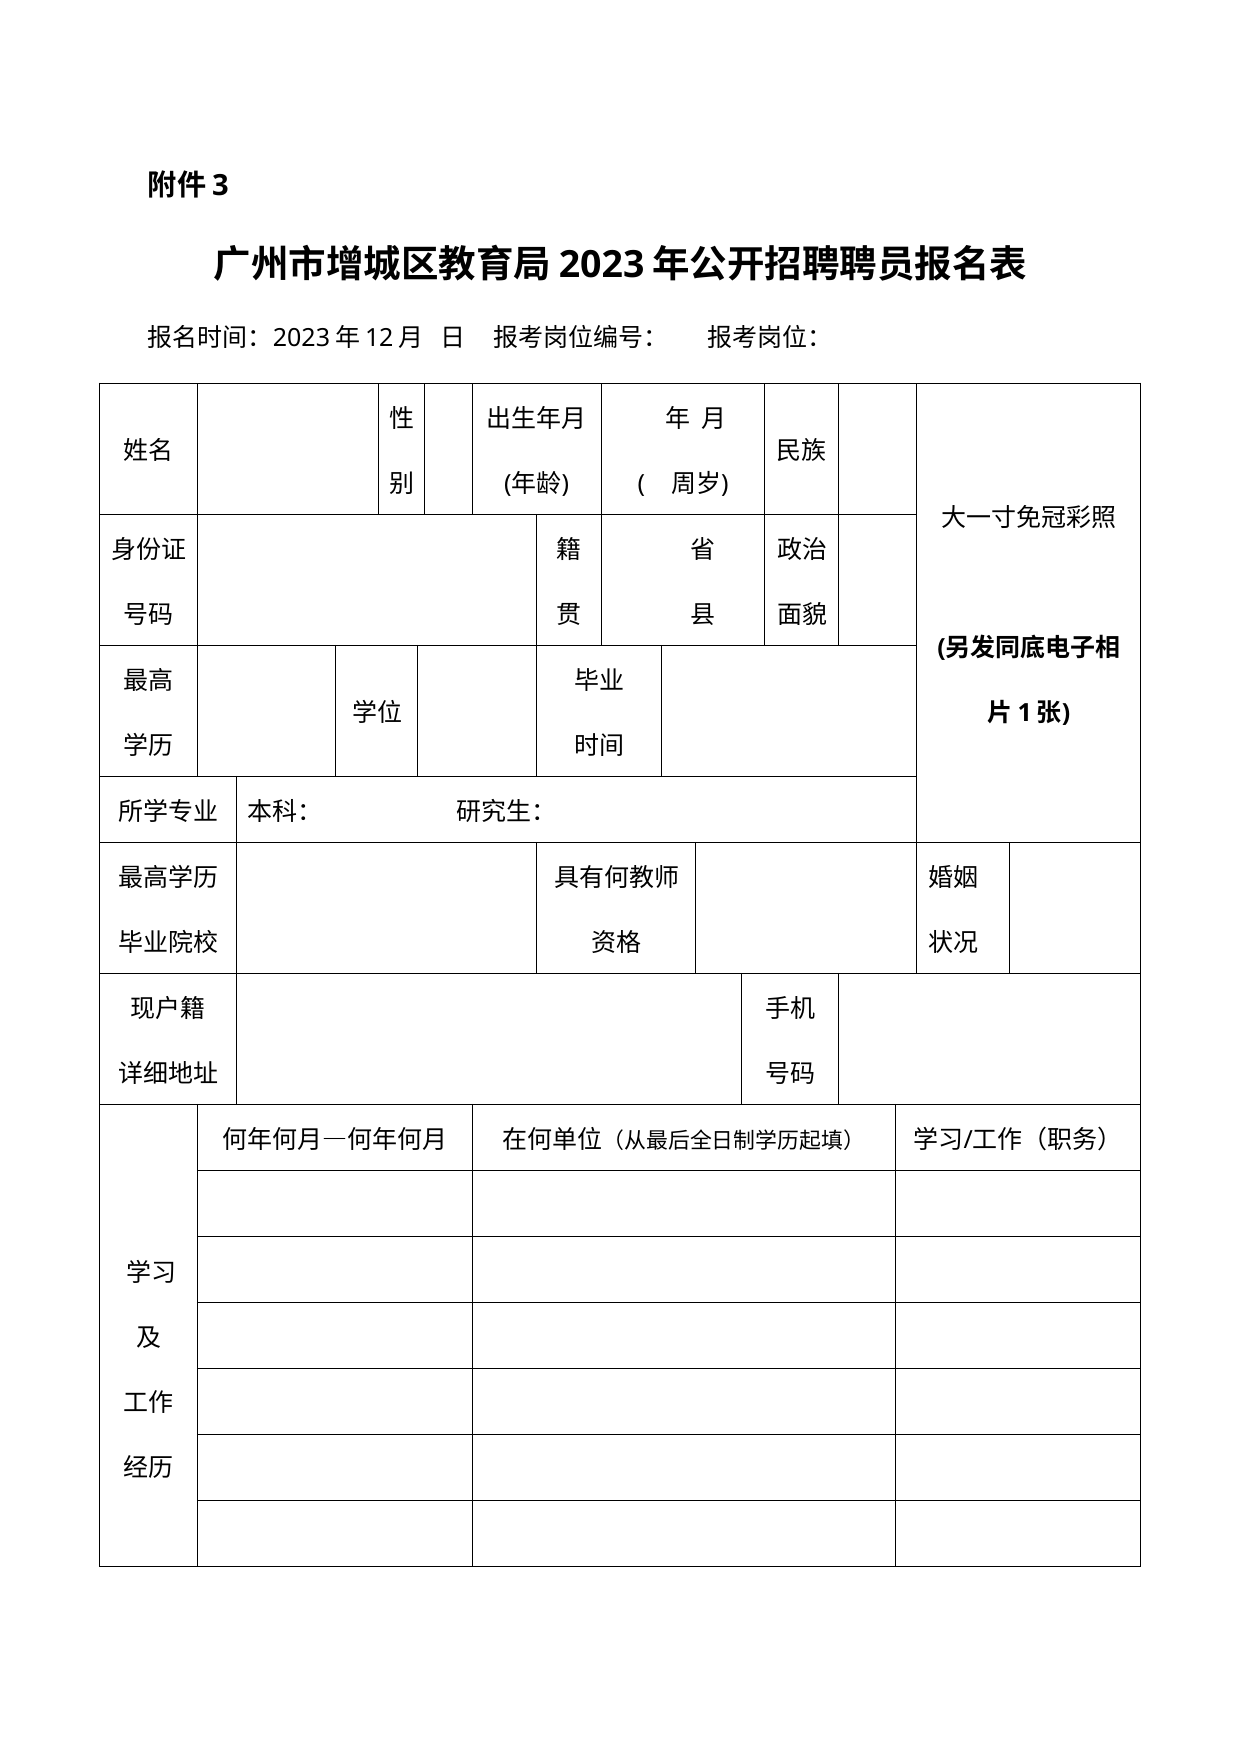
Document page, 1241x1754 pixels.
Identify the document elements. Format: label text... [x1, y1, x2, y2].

table_cell [473, 1171, 895, 1236]
table_header 年 月 ( 周岁) [602, 384, 764, 514]
table_header 大一寸免冠彩照 (另发同底电子相片1张) [917, 384, 1140, 842]
table_cell 学习/工作（职务） [896, 1105, 1140, 1170]
table_cell 身份证 号码 [100, 515, 197, 645]
table_cell 在何单位（从最后全日制学历起填） [473, 1105, 895, 1170]
table_cell 毕业 时间 [537, 646, 661, 776]
table_cell [896, 1303, 1140, 1368]
table_cell [198, 1435, 472, 1500]
table_cell [896, 1369, 1140, 1434]
table_cell [896, 1237, 1140, 1302]
table_cell [198, 1171, 472, 1236]
table_cell [198, 1303, 472, 1368]
table_cell 婚姻状况 [917, 843, 1009, 973]
table_cell [896, 1171, 1140, 1236]
text 附件3 [148, 162, 1093, 204]
table_cell 最高 学历 [100, 646, 197, 776]
table_cell [473, 1501, 895, 1566]
table_cell [839, 515, 916, 645]
table_cell [198, 1237, 472, 1302]
table_header 民族 [765, 384, 838, 514]
table_header [198, 384, 378, 514]
table_cell [1010, 843, 1140, 973]
table_header 姓名 [100, 384, 197, 514]
table_cell [418, 646, 536, 776]
table_header [425, 384, 472, 514]
table_cell [198, 515, 536, 645]
table_cell [473, 1369, 895, 1434]
table_cell [237, 974, 741, 1104]
text 广州市增城区教育局2023年公开招聘聘员报名表 [148, 233, 1093, 288]
table_cell [696, 843, 916, 973]
table_cell [839, 974, 1140, 1104]
table_cell 省 县 [602, 515, 764, 645]
table_header [839, 384, 916, 514]
table_cell 现户籍 详细地址 [100, 974, 236, 1104]
text 报名时间：2023年12月 日 报考岗位编号： 报考岗位： [148, 317, 1093, 353]
table_cell [473, 1237, 895, 1302]
table_cell [662, 646, 916, 776]
table_cell 具有何教师资格 [537, 843, 695, 973]
table_header 出生年月 (年龄) [473, 384, 601, 514]
table_cell 何年何月—何年何月 [198, 1105, 472, 1170]
table_cell [198, 1369, 472, 1434]
table_cell [473, 1303, 895, 1368]
table_cell 学习及 工作 经历 [100, 1105, 197, 1566]
table_cell 手机 号码 [742, 974, 838, 1104]
table_cell [198, 646, 335, 776]
table_cell [896, 1435, 1140, 1500]
table_cell [198, 1501, 472, 1566]
table_cell 学位 [336, 646, 417, 776]
table_cell 最高学历毕业院校 [100, 843, 236, 973]
table_cell 本科： 研究生： [237, 777, 916, 842]
table_cell 所学专业 [100, 777, 236, 842]
table_cell [237, 843, 536, 973]
table_header 性别 [379, 384, 424, 514]
table_cell [896, 1501, 1140, 1566]
table_cell [473, 1435, 895, 1500]
table_cell 政治 面貌 [765, 515, 838, 645]
table_cell 籍贯 [537, 515, 601, 645]
